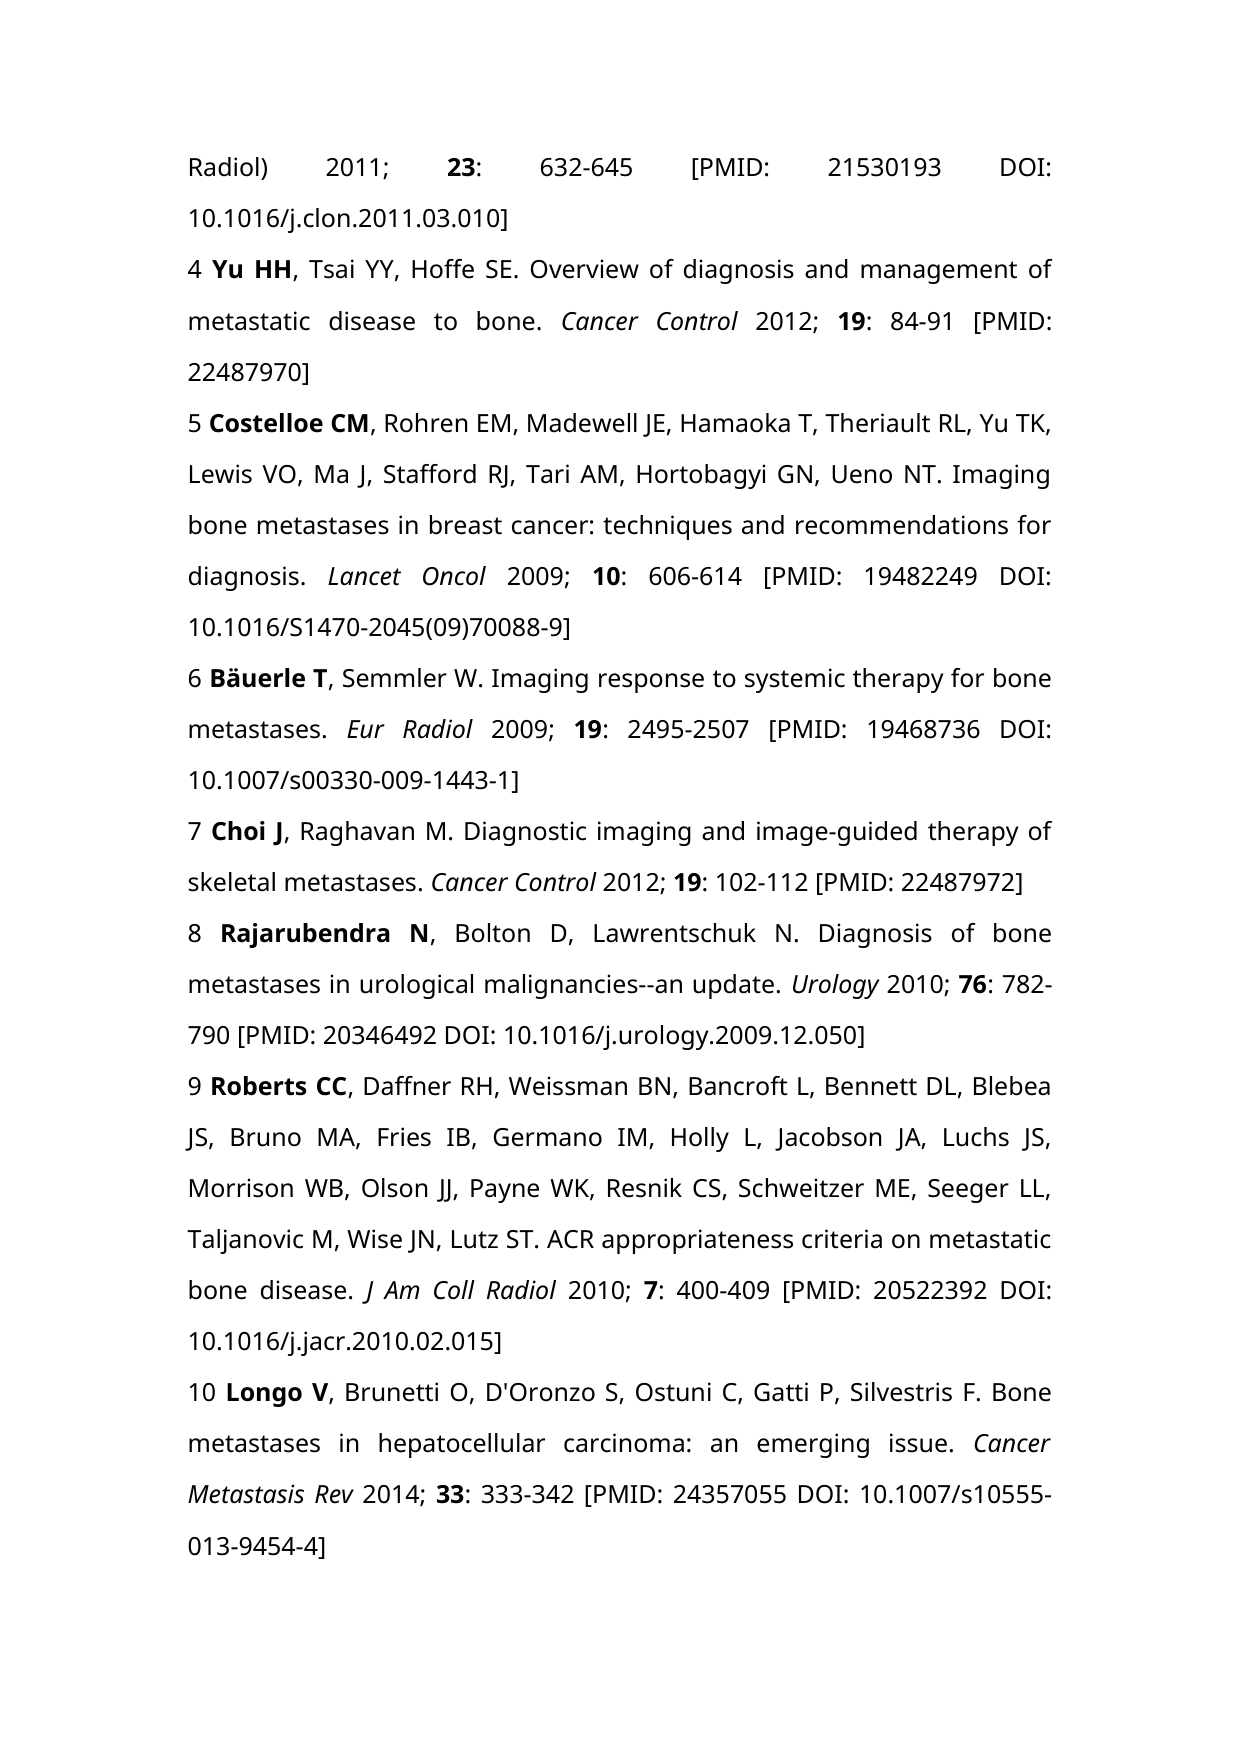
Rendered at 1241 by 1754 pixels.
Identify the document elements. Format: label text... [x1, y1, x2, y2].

text 8 Rajarubendra N, Bolton D, Lawrentschuk N. Diagnosis of bone metastases in urological malignancies--an update. Urology 2010; 76: 782-790 [PMID: 20346492 DOI: 10.1016/j.urology.2009.12.050] [187, 916, 1053, 1052]
text 6 Bäuerle T, Semmler W. Imaging response to systemic therapy for bone metastases. Eur Radiol 2009; 19: 2495-2507 [PMID: 19468736 DOI: 10.1007/s00330-009-1443-1] [187, 660, 1053, 797]
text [187, 150, 1053, 235]
text 10 Longo V, Brunetti O, D'Oronzo S, Ostuni C, Gatti P, Silvestris F. Bone metastases in hepatocellular carcinoma: an emerging issue. Cancer Metastasis Rev 2014; 33: 333-342 [PMID: 24357055 DOI: 10.1007/s10555-013-9454-4] [187, 1375, 1053, 1562]
text 4 Yu HH, Tsai YY, Hoffe SE. Overview of diagnosis and management of metastatic disease to bone. Cancer Control 2012; 19: 84-91 [PMID: 22487970] [187, 252, 1053, 388]
text 7 Choi J, Raghavan M. Diagnostic imaging and image-guided therapy of skeletal metastases. Cancer Control 2012; 19: 102-112 [PMID: 22487972] [187, 813, 1053, 899]
text 9 Roberts CC, Daffner RH, Weissman BN, Bancroft L, Bennett DL, Blebea JS, Bruno MA, Fries IB, Germano IM, Holly L, Jacobson JA, Luchs JS, Morrison WB, Olson JJ, Payne WK, Resnik CS, Schweitzer ME, Seeger LL, Taljanovic M, Wise JN, Lutz ST. ACR appropriateness criteria on metastatic bone disease. J Am Coll Radiol 2010; 7: 400-409 [PMID: 20522392 DOI: 10.1016/j.jacr.2010.02.015] [187, 1069, 1053, 1358]
text 5 Costelloe CM, Rohren EM, Madewell JE, Hamaoka T, Theriault RL, Yu TK, Lewis VO, Ma J, Stafford RJ, Tari AM, Hortobagyi GN, Ueno NT. Imaging bone metastases in breast cancer: techniques and recommendations for diagnosis. Lancet Oncol 2009; 10: 606-614 [PMID: 19482249 DOI: 10.1016/S1470-2045(09)70088-9] [187, 405, 1053, 643]
